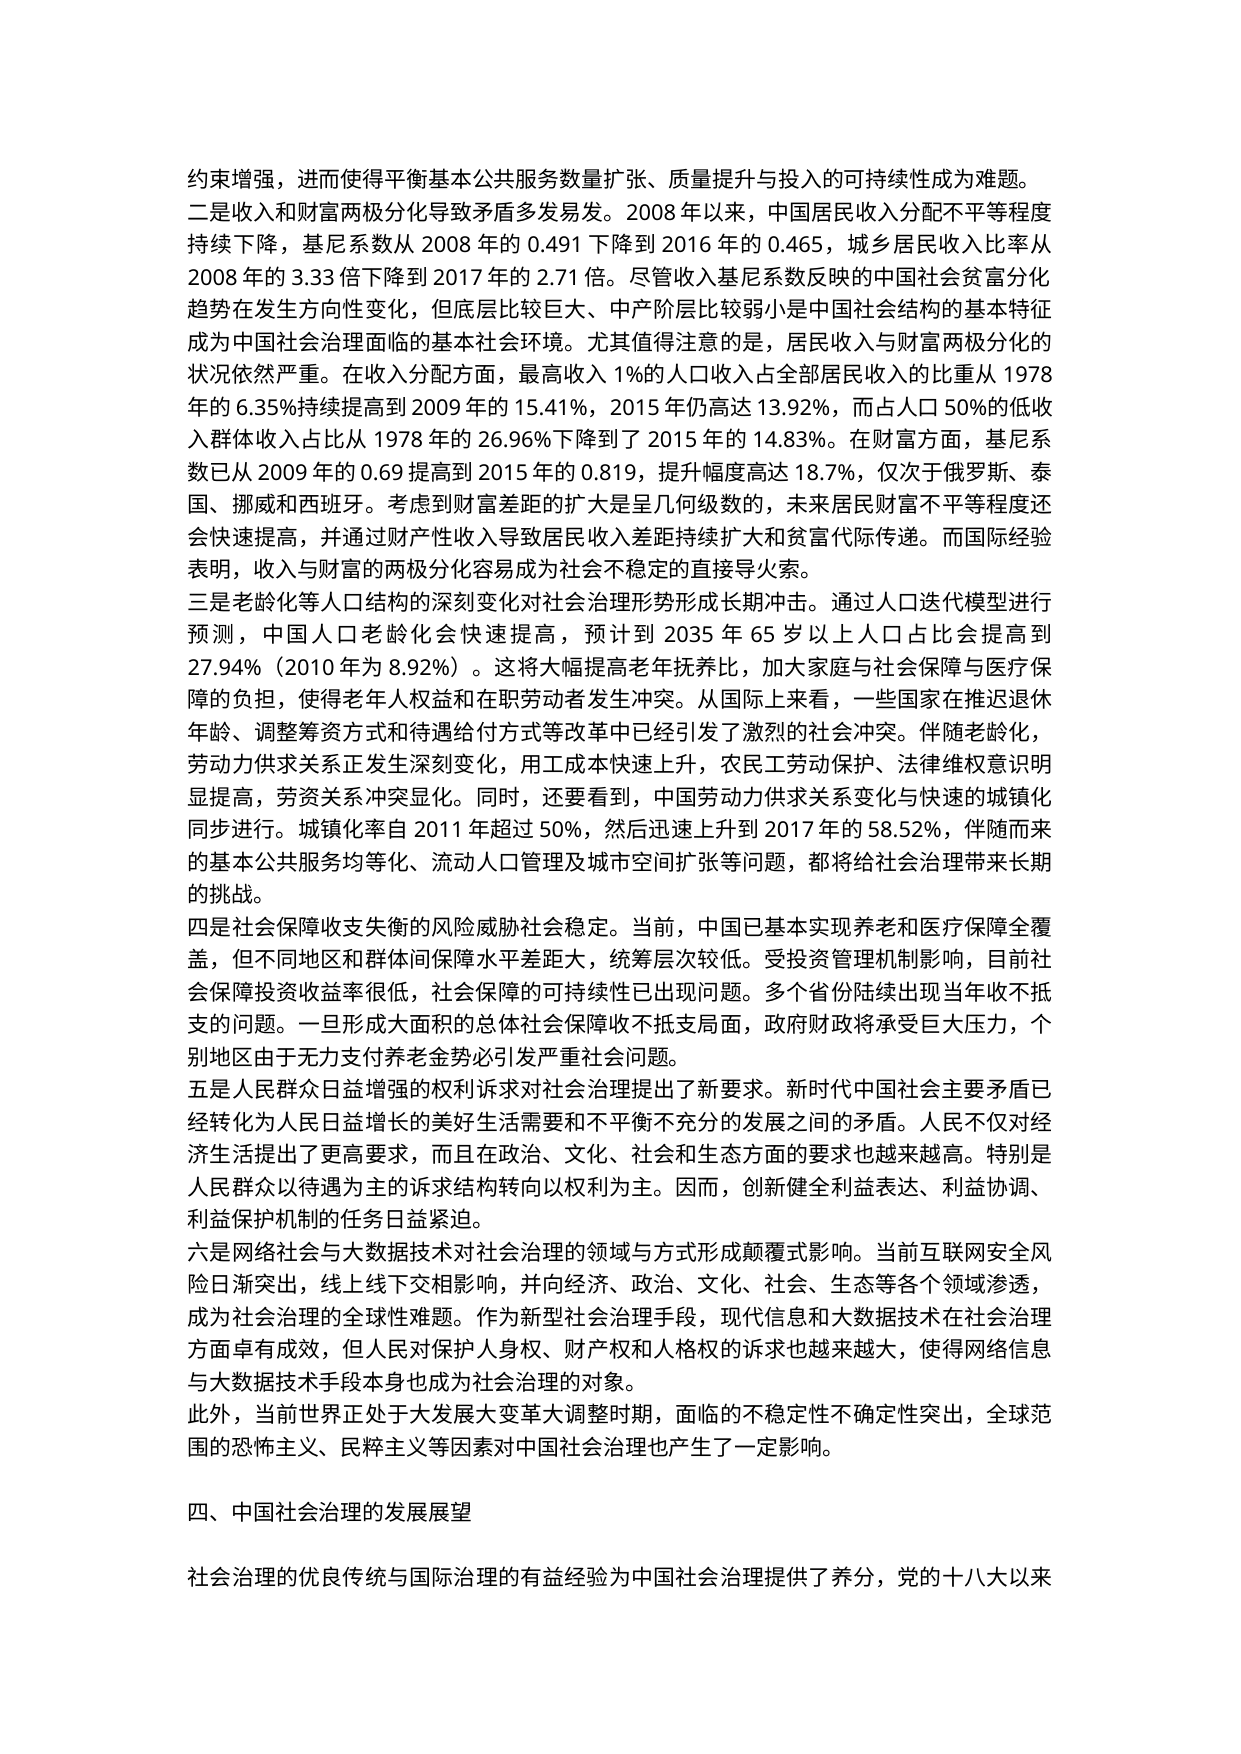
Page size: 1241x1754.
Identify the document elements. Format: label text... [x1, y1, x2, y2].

text 三是老龄化等人口结构的深刻变化对社会治理形势形成长期冲击。通过人口迭代模型进行预测，中国人口老龄化会快速提高，预计到2035年65岁以上人口占比会提高到27.94%（2010年为8.92%）。这将大幅提高老年抚养比，加大家庭与社会保障与医疗保障的负担，使得老年人权益和在职劳动者发生冲突。从国际上来看，一些国家在推迟退休年龄、调整筹资方式和待遇给付方式等改革中已经引发了激烈的社会冲突。伴随老龄化，劳动力供求关系正发生深刻变化，用工成本快速上升，农民工劳动保护、法律维权意识明显提高，劳资关系冲突显化。同时，还要看到，中国劳动力供求关系变化与快速的城镇化同步进行。城镇化率自2011年超过50%，然后迅速上升到2017年的58.52%，伴随而来的基本公共服务均等化、流动人口管理及城市空间扩张等问题，都将给社会治理带来长期的挑战。 [187, 584, 1053, 909]
text 四是社会保障收支失衡的风险威胁社会稳定。当前，中国已基本实现养老和医疗保障全覆盖，但不同地区和群体间保障水平差距大，统筹层次较低。受投资管理机制影响，目前社会保障投资收益率很低，社会保障的可持续性已出现问题。多个省份陆续出现当年收不抵支的问题。一旦形成大面积的总体社会保障收不抵支局面，政府财政将承受巨大压力，个别地区由于无力支付养老金势必引发严重社会问题。 [187, 909, 1053, 1072]
text 此外，当前世界正处于大发展大变革大调整时期，面临的不稳定性不确定性突出，全球范围的恐怖主义、民粹主义等因素对中国社会治理也产生了一定影响。 [187, 1397, 1053, 1462]
text 二是收入和财富两极分化导致矛盾多发易发。2008年以来，中国居民收入分配不平等程度持续下降，基尼系数从2008年的0.491下降到2016年的0.465，城乡居民收入比率从2008年的3.33倍下降到2017年的2.71倍。尽管收入基尼系数反映的中国社会贫富分化趋势在发生方向性变化，但底层比较巨大、中产阶层比较弱小是中国社会结构的基本特征，成为中国社会治理面临的基本社会环境。尤其值得注意的是，居民收入与财富两极分化的状况依然严重。在收入分配方面，最高收入1%的人口收入占全部居民收入的比重从1978年的6.35%持续提高到2009年的15.41%，2015年仍高达13.92%，而占人口50%的低收入群体收入占比从1978年的26.96%下降到了2015年的14.83%。在财富方面，基尼系数已从2009年的0.69提高到2015年的0.819，提升幅度高达18.7%，仅次于俄罗斯、泰国、挪威和西班牙。考虑到财富差距的扩大是呈几何级数的，未来居民财富不平等程度还会快速提高，并通过财产性收入导致居民收入差距持续扩大和贫富代际传递。而国际经验表明，收入与财富的两极分化容易成为社会不稳定的直接导火索。 [187, 194, 1053, 584]
text 四、中国社会治理的发展展望 [187, 1494, 1053, 1527]
text 五是人民群众日益增强的权利诉求对社会治理提出了新要求。新时代中国社会主要矛盾已经转化为人民日益增长的美好生活需要和不平衡不充分的发展之间的矛盾。人民不仅对经济生活提出了更高要求，而且在政治、文化、社会和生态方面的要求也越来越高。特别是，人民群众以待遇为主的诉求结构转向以权利为主。因而，创新健全利益表达、利益协调、利益保护机制的任务日益紧迫。 [187, 1072, 1053, 1234]
text 六是网络社会与大数据技术对社会治理的领域与方式形成颠覆式影响。当前互联网安全风险日渐突出，线上线下交相影响，并向经济、政治、文化、社会、生态等各个领域渗透，成为社会治理的全球性难题。作为新型社会治理手段，现代信息和大数据技术在社会治理方面卓有成效，但人民对保护人身权、财产权和人格权的诉求也越来越大，使得网络信息与大数据技术手段本身也成为社会治理的对象。 [187, 1234, 1053, 1397]
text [187, 162, 1053, 194]
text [187, 1559, 1053, 1592]
